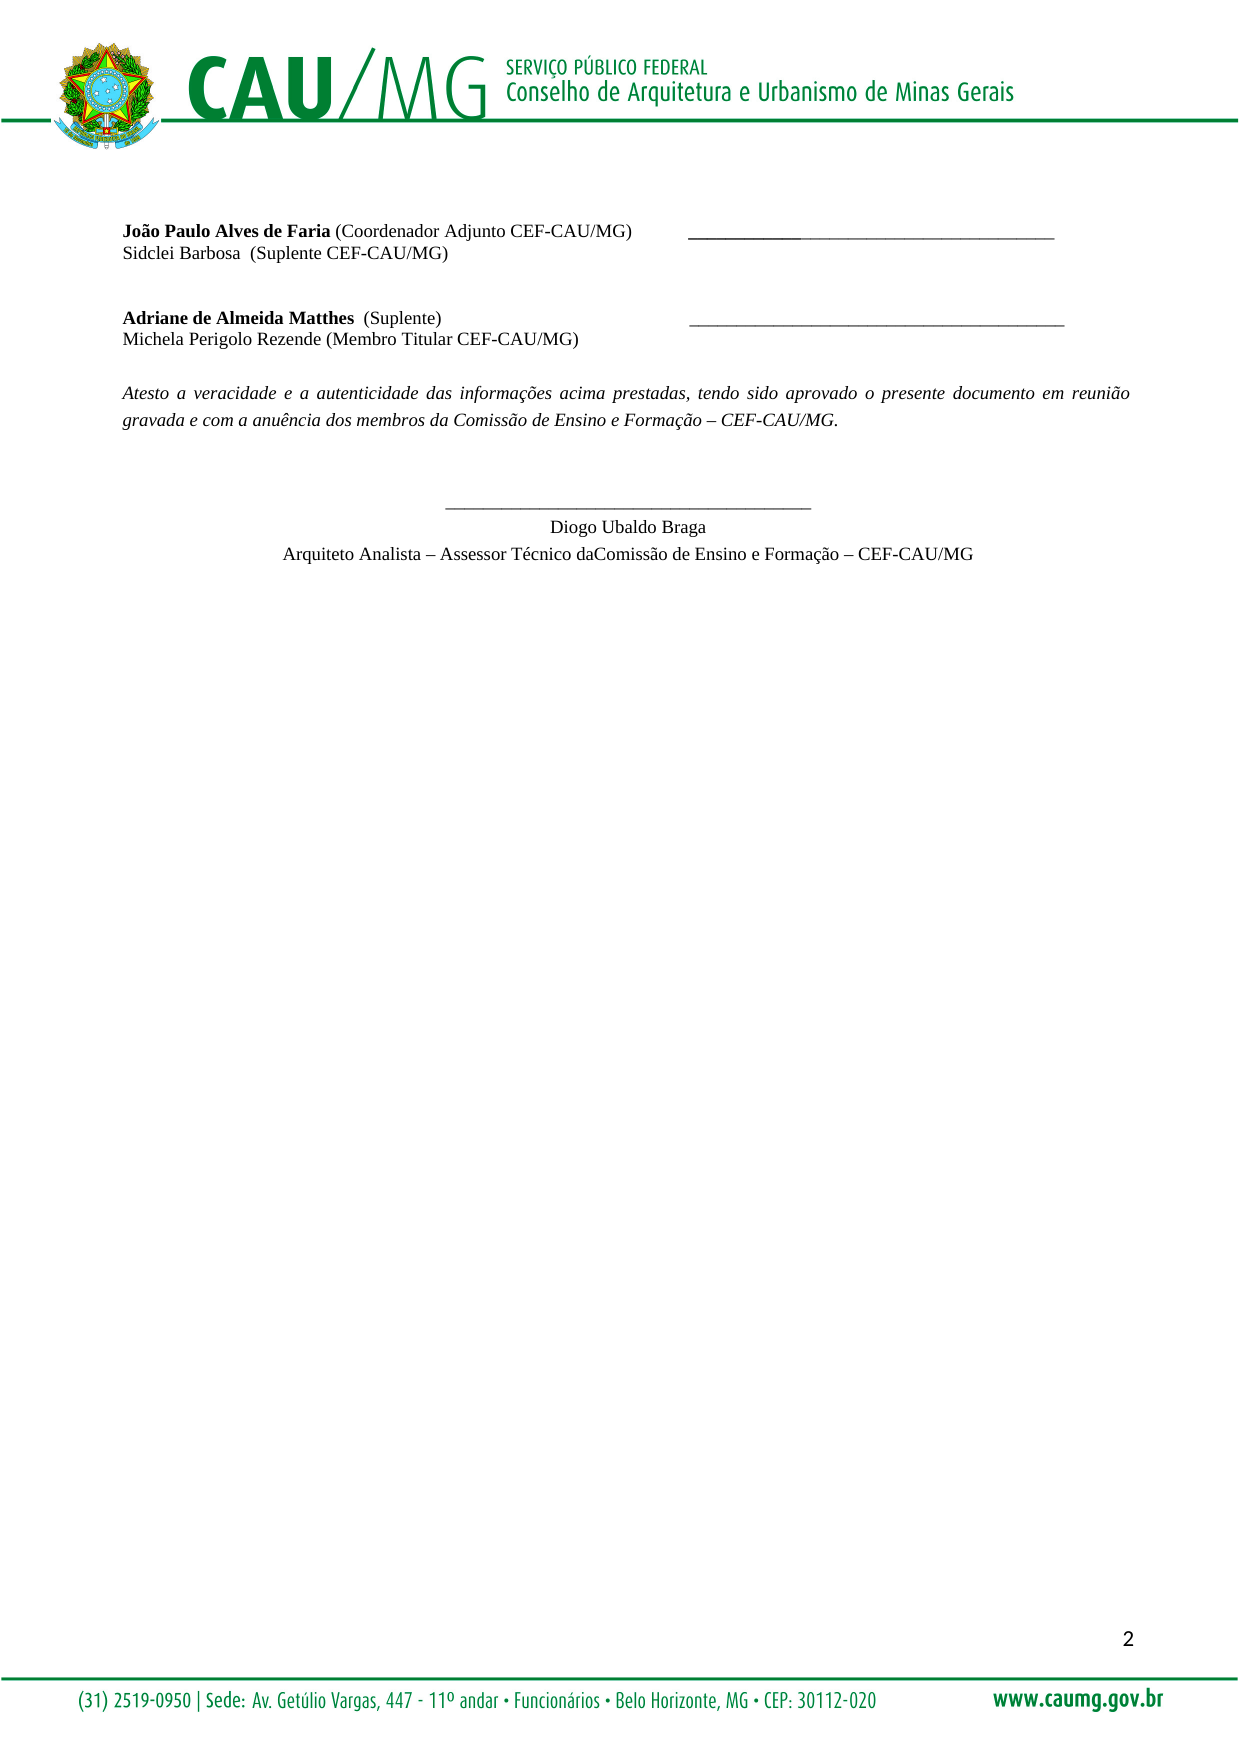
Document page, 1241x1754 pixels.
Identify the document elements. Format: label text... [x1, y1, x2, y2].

text Diogo Ubaldo Braga [122, 516, 1134, 538]
text Sidclei Barbosa (Suplente CEF-CAU/MG) [122, 242, 1134, 263]
picture [0, 13, 1238, 158]
text Arquiteto Analista – Assessor Técnico daComissão de Ensino e Formação – CEF-CAU/MG [122, 543, 1134, 565]
text Adriane de Almeida Matthes (Suplente) ________________________________________ [122, 307, 1134, 328]
text _______________________________________ [122, 489, 1134, 511]
text Michela Perigolo Rezende (Membro Titular CEF-CAU/MG) [122, 328, 1134, 350]
text João Paulo Alves de Faria (Coordenador Adjunto CEF-CAU/MG) _______________________________________ [122, 220, 1134, 242]
picture [0, 1665, 1236, 1750]
text Atesto a veracidade e a autenticidade das informações acima prestadas, tendo sido aprovado o presente documento em reunião gravada e com a anuência dos membros da Comissão de Ensino e Formação – CEF-CAU/MG. [122, 382, 1134, 430]
